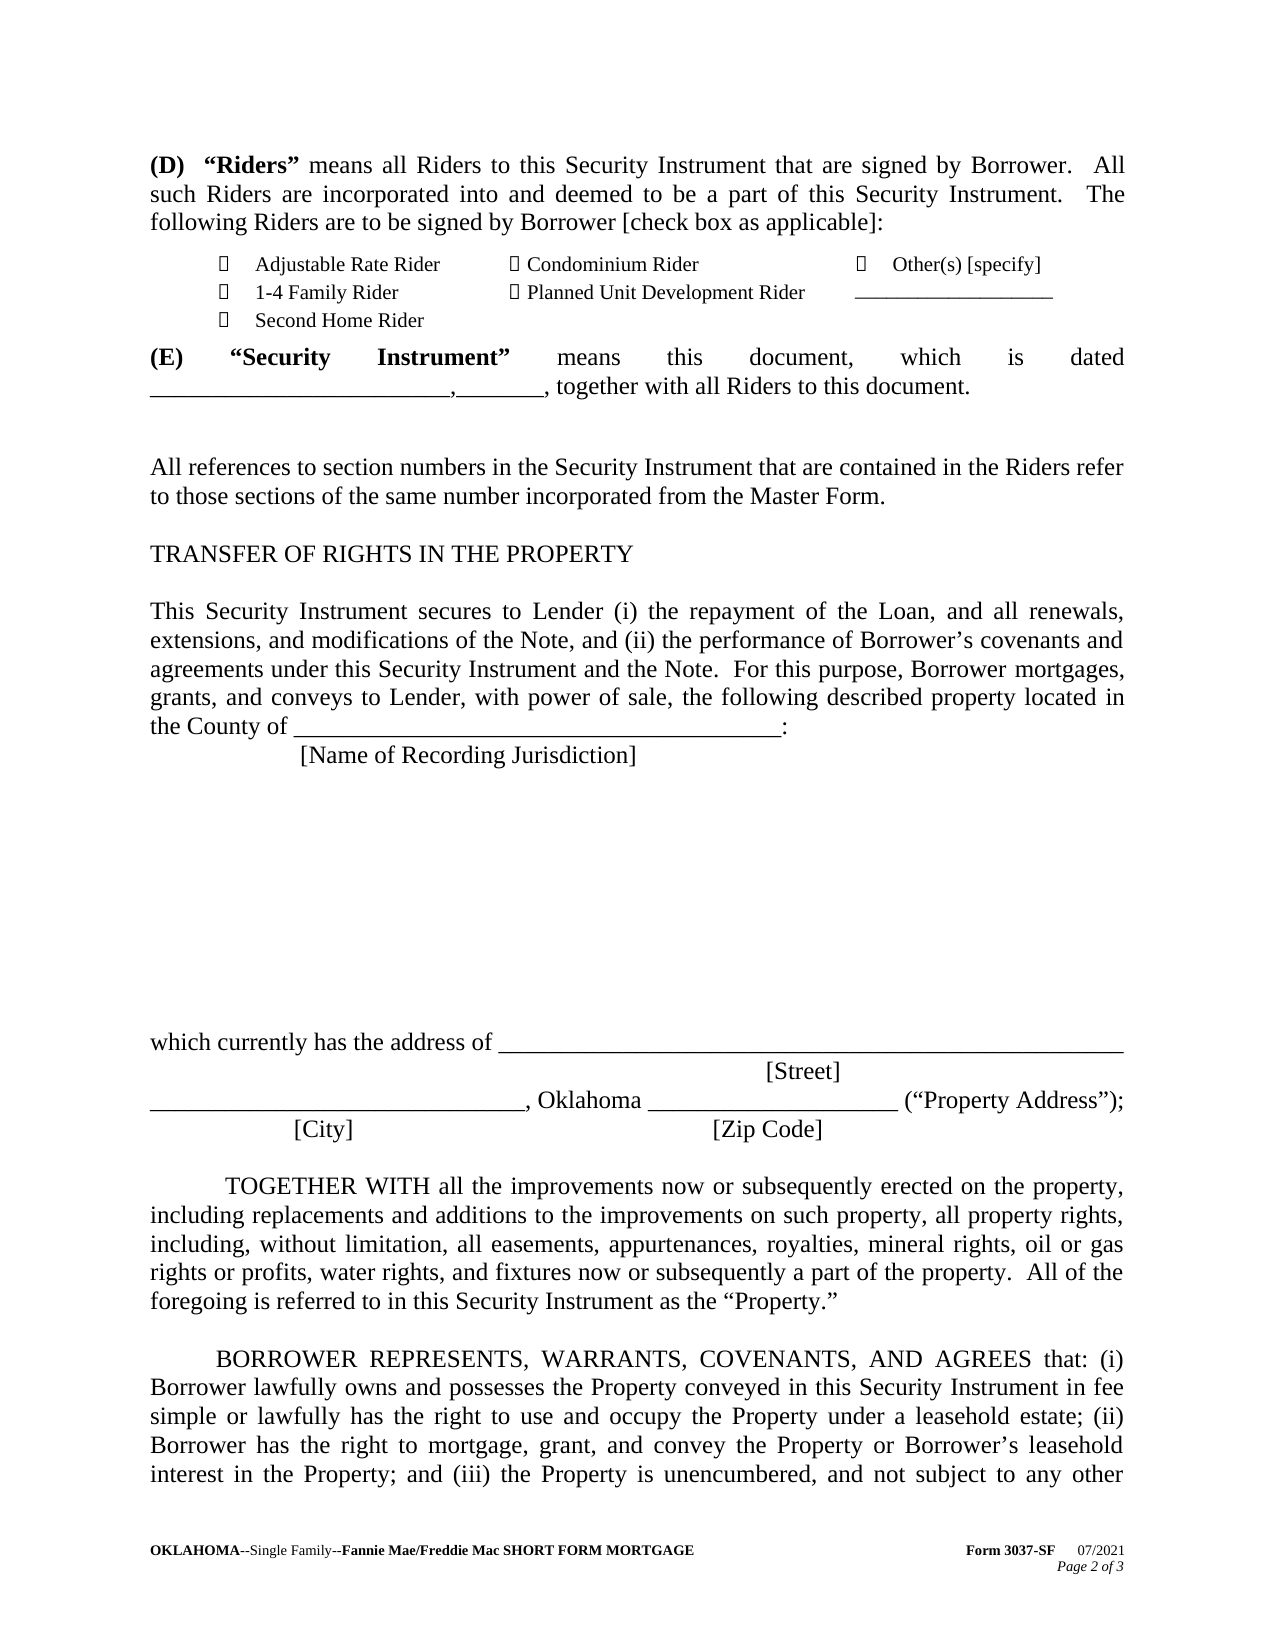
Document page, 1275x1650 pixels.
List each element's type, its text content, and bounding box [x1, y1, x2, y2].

text which currently has the address of __________________________________________________ [150, 1027, 1125, 1056]
text (E) “Security Instrument” means this document, which is dated ________________________,_______, together with all Riders to this document. [150, 342, 1125, 400]
text This Security Instrument secures to Lender (i) the repayment of the Loan, and all renewals, extensions, and modifications of the Note, and (ii) the performance of Borrower’s covenants and agreements under this Security Instrument and the Note. For this purpose, Borrower mortgages, grants, and conveys to Lender, with power of sale, the following described property located in the County of _______________________________________: [150, 596, 1125, 740]
text TRANSFER OF RIGHTS IN THE PROPERTY [150, 539, 1125, 567]
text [150, 1344, 1125, 1487]
text All references to section numbers in the Security Instrument that are contained in the Riders refer to those sections of the same number incorporated from the Master Form. [150, 452, 1125, 510]
table_header  Condominium Rider  Planned Unit Development Rider [483, 249, 836, 342]
table_header  Other(s) [specify] ___________________ [836, 249, 1169, 342]
text ______________________________, Oklahoma ____________________ (“Property Address”); [150, 1085, 1125, 1114]
text [Street] [150, 1056, 1125, 1085]
text TOGETHER WITH all the improvements now or subsequently erected on the property, including replacements and additions to the improvements on such property, all property rights, including, without limitation, all easements, appurtenances, royalties, mineral rights, oil or gas rights or profits, water rights, and fixtures now or subsequently a part of the property. All of the foregoing is referred to in this Security Instrument as the “Property.” [150, 1171, 1125, 1315]
text [City] [Zip Code] [150, 1114, 1125, 1142]
text [Name of Recording Jurisdiction] [150, 740, 1125, 769]
text (D) “Riders” means all Riders to this Security Instrument that are signed by Borrower. All such Riders are incorporated into and deemed to be a part of this Security Instrument. The following Riders are to be signed by Borrower [check box as applicable]: [150, 150, 1125, 236]
table_header  Adjustable Rate Rider  1-4 Family Rider  Second Home Rider [150, 249, 482, 342]
